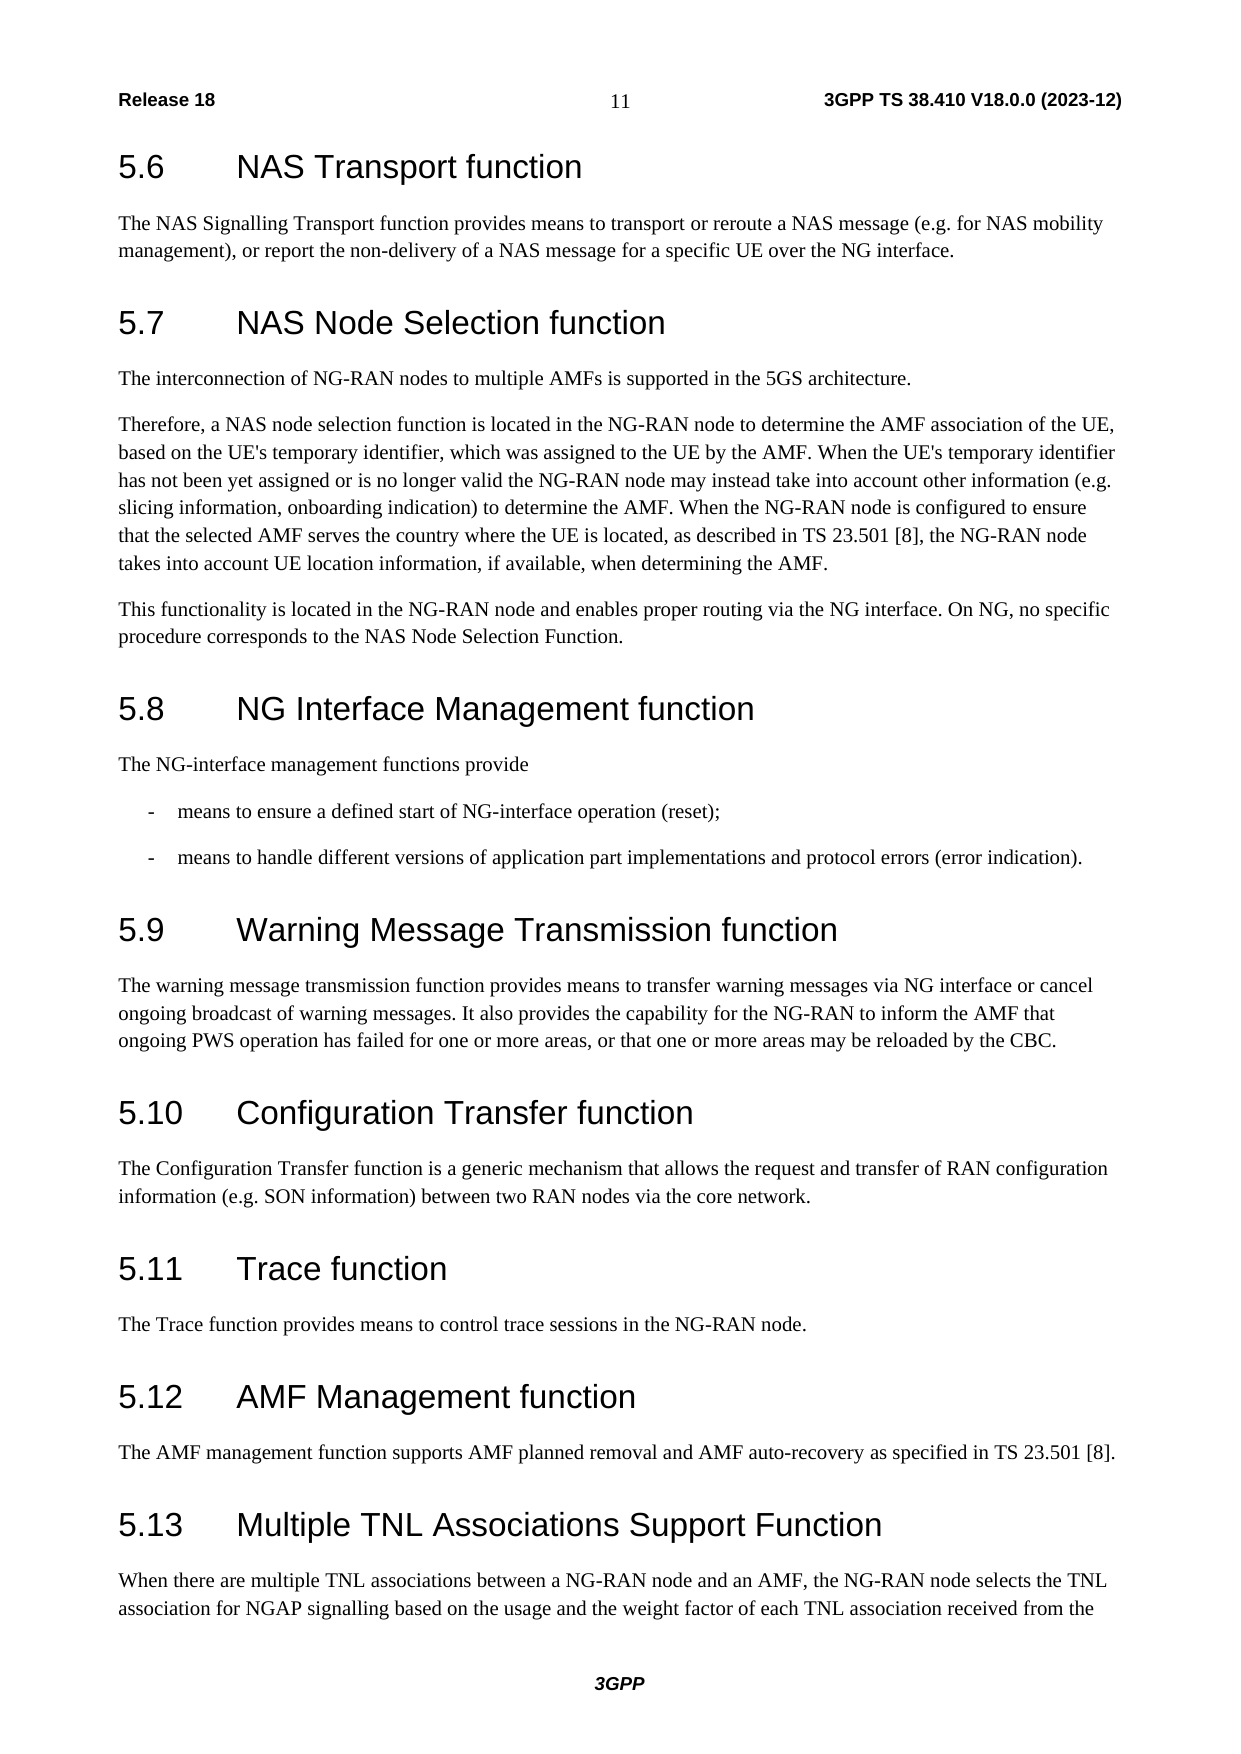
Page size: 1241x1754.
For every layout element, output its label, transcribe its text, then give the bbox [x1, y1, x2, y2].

subtitle 5.8 NG Interface Management function [118, 689, 1122, 728]
subtitle 5.9 Warning Message Transmission function [118, 910, 1122, 949]
subtitle 5.10 Configuration Transfer function [118, 1093, 1122, 1132]
subtitle 5.11 Trace function [118, 1249, 1122, 1287]
text The Trace function provides means to control trace sessions in the NG-RAN node. [118, 1312, 1122, 1336]
text This functionality is located in the NG-RAN node and enables proper routing via the NG interface. On NG, no specific procedure corresponds to the NAS Node Selection Function. [118, 597, 1122, 648]
subtitle 5.13 Multiple TNL Associations Support Function [118, 1505, 1122, 1543]
text The Configuration Transfer function is a generic mechanism that allows the request and transfer of RAN configuration information (e.g. SON information) between two RAN nodes via the core network. [118, 1156, 1122, 1208]
text Therefore, a NAS node selection function is located in the NG-RAN node to determine the AMF association of the UE, based on the UE's temporary identifier, which was assigned to the UE by the AMF. When the UE's temporary identifier has not been yet assigned or is no longer valid the NG-RAN node may instead take into account other information (e.g. slicing information, onboarding indication) to determine the AMF. When the NG-RAN node is configured to ensure that the selected AMF serves the country where the UE is located, as described in TS 23.501 [8], the NG-RAN node takes into account UE location information, if available, when determining the AMF. [118, 412, 1122, 574]
text The AMF management function supports AMF planned removal and AMF auto-recovery as specified in TS 23.501 [8]. [118, 1440, 1122, 1464]
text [118, 1568, 1122, 1620]
text - means to handle different versions of application part implementations and protocol errors (error indication). [148, 845, 1122, 869]
subtitle 5.12 AMF Management function [118, 1377, 1122, 1416]
text - means to ensure a defined start of NG-interface operation (reset); [148, 799, 1122, 823]
text The interconnection of NG-RAN nodes to multiple AMFs is supported in the 5GS architecture. [118, 366, 1122, 390]
text The warning message transmission function provides means to transfer warning messages via NG interface or cancel ongoing broadcast of warning messages. It also provides the capability for the NG-RAN to inform the AMF that ongoing PWS operation has failed for one or more areas, or that one or more areas may be reloaded by the CBC. [118, 973, 1122, 1052]
subtitle 5.6 NAS Transport function [118, 147, 1122, 186]
subtitle 5.7 NAS Node Selection function [118, 303, 1122, 342]
text The NG-interface management functions provide [118, 752, 1122, 776]
text The NAS Signalling Transport function provides means to transport or reroute a NAS message (e.g. for NAS mobility management), or report the non-delivery of a NAS message for a specific UE over the NG interface. [118, 210, 1122, 262]
